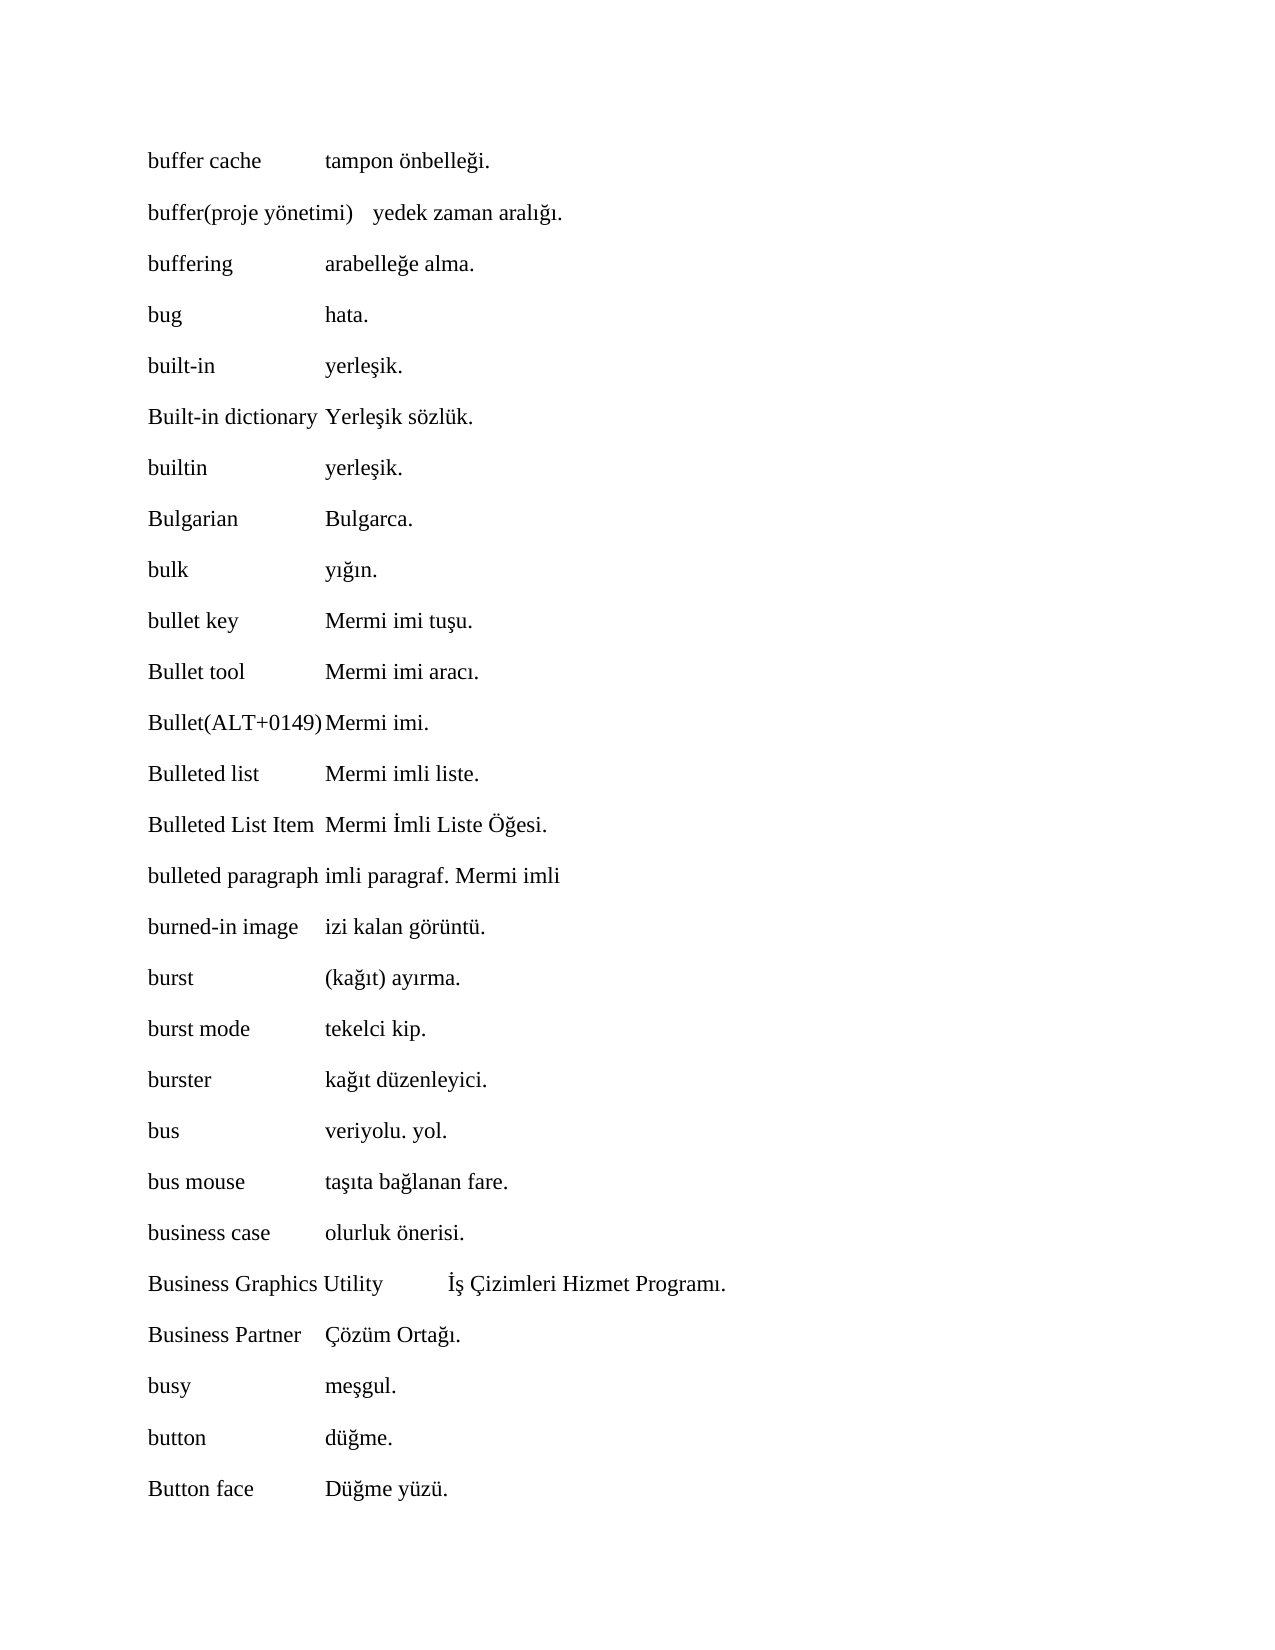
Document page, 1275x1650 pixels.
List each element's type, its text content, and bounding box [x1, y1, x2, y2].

text bullet key Mermi imi tuşu. [148, 607, 1127, 633]
text Business Partner Çözüm Ortağı. [148, 1322, 1127, 1348]
text Built-in dictionary Yerleşik sözlük. [148, 403, 1127, 429]
text bus mouse taşıta bağlanan fare. [148, 1168, 1127, 1195]
text Bulleted List Item Mermi İmli Liste Öğesi. [148, 811, 1127, 837]
text bug hata. [148, 301, 1127, 327]
text burster kağıt düzenleyici. [148, 1066, 1127, 1093]
text builtin yerleşik. [148, 454, 1127, 480]
text bus veriyolu. yol. [148, 1117, 1127, 1144]
text burned-in image izi kalan görüntü. [148, 913, 1127, 939]
text bulk yığın. [148, 556, 1127, 582]
text busy meşgul. [148, 1373, 1127, 1399]
text Bullet tool Mermi imi aracı. [148, 658, 1127, 684]
text button düğme. [148, 1424, 1127, 1450]
text buffering arabelleğe alma. [148, 250, 1127, 276]
text bulleted paragraph imli paragraf. Mermi imli [148, 862, 1127, 888]
text Business Graphics Utility İş Çizimleri Hizmet Programı. [148, 1271, 1127, 1297]
text buffer cache tampon önbelleği. [148, 148, 1127, 174]
text Bullet(ALT+0149) Mermi imi. [148, 709, 1127, 735]
text business case olurluk önerisi. [148, 1219, 1127, 1246]
text Bulleted list Mermi imli liste. [148, 760, 1127, 786]
text buffer(proje yönetimi) yedek zaman aralığı. [148, 199, 1127, 225]
text Button face Düğme yüzü. [148, 1475, 1127, 1501]
text burst mode tekelci kip. [148, 1015, 1127, 1042]
text burst (kağıt) ayırma. [148, 964, 1127, 991]
text Bulgarian Bulgarca. [148, 505, 1127, 531]
text built-in yerleşik. [148, 352, 1127, 378]
